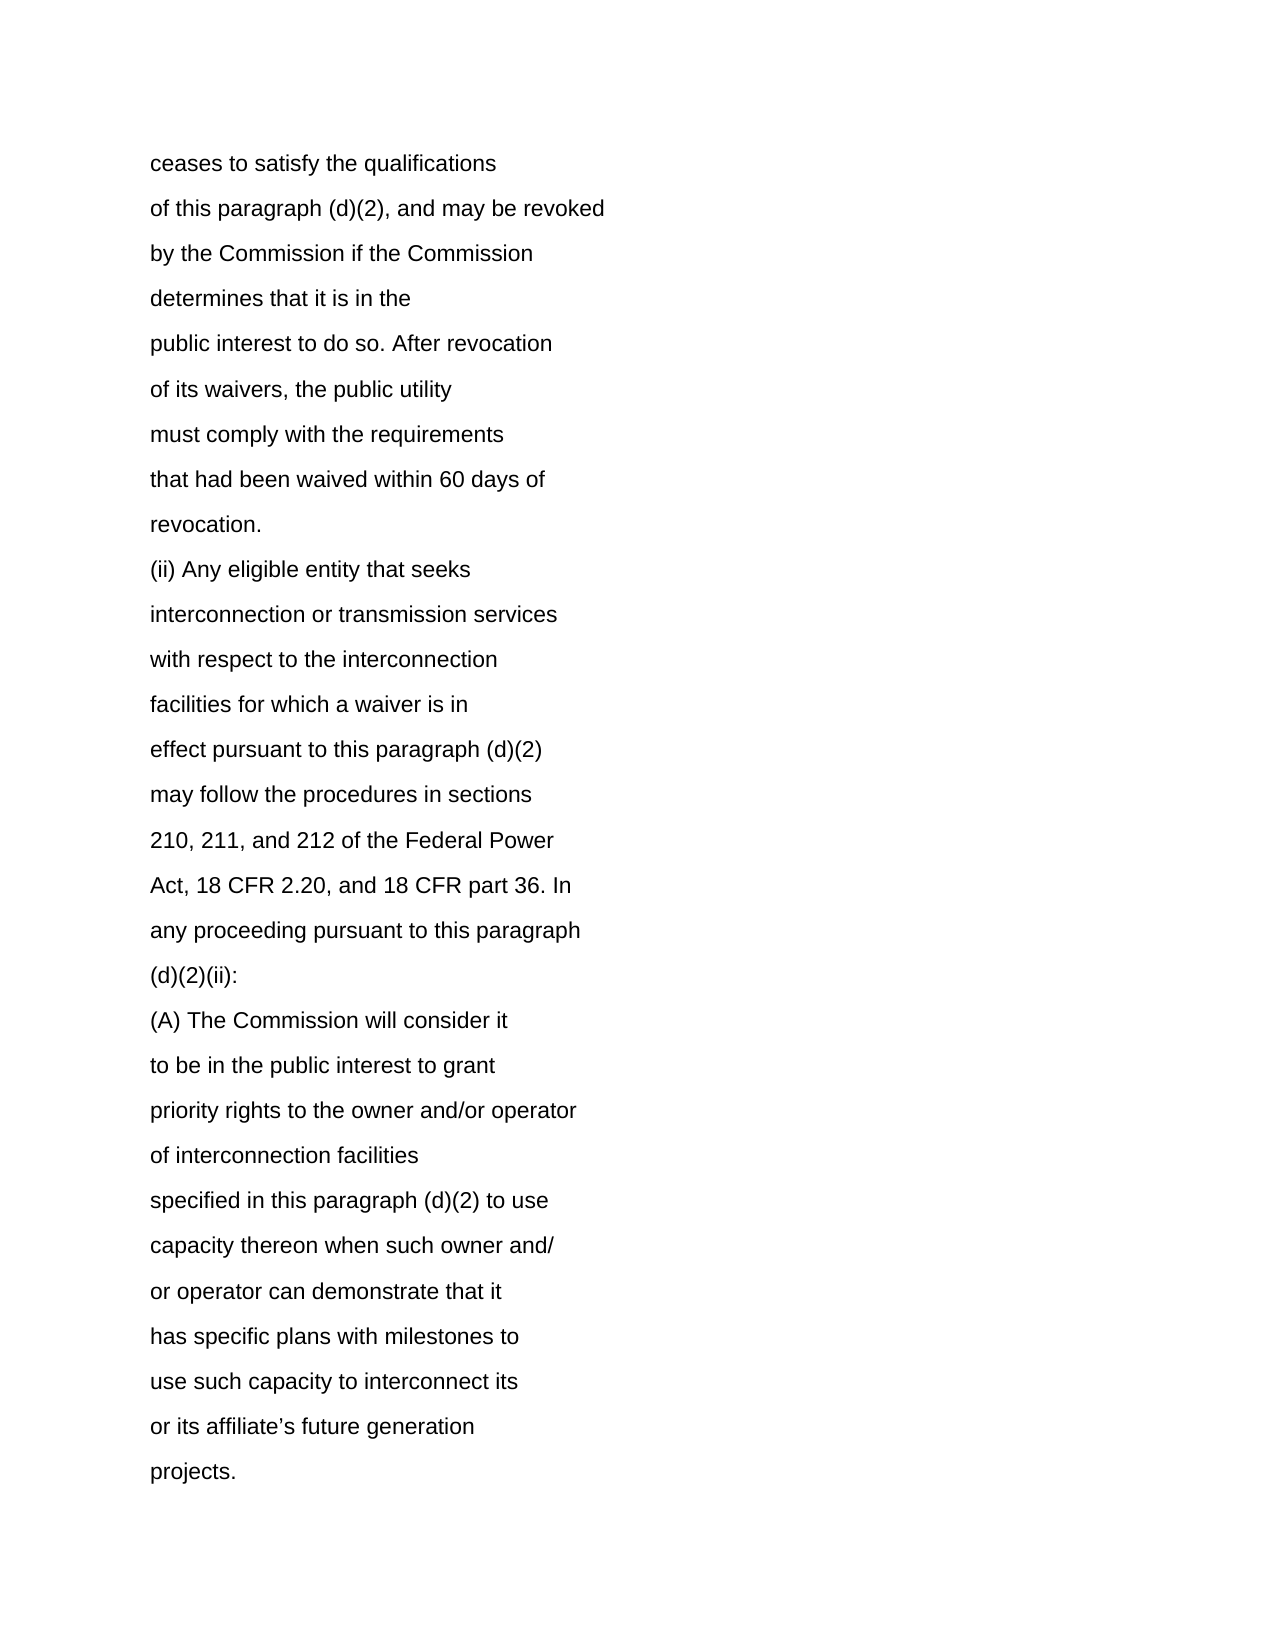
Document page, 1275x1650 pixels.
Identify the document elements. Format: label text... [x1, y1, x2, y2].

text capacity thereon when such owner and/ [150, 1232, 1125, 1259]
text (d)(2)(ii): [150, 962, 1125, 988]
text facilities for which a waiver is in [150, 691, 1125, 718]
text interconnection or transmission services [150, 601, 1125, 627]
text determines that it is in the [150, 285, 1125, 312]
text (A) The Commission will consider it [150, 1007, 1125, 1033]
text Act, 18 CFR 2.20, and 18 CFR part 36. In [150, 872, 1125, 898]
text has specific plans with milestones to [150, 1323, 1125, 1349]
text to be in the public interest to grant [150, 1052, 1125, 1078]
text priority rights to the owner and/or operator [150, 1097, 1125, 1123]
text or its affiliate’s future generation [150, 1413, 1125, 1439]
text may follow the procedures in sections [150, 781, 1125, 808]
text of interconnection facilities [150, 1142, 1125, 1169]
text of this paragraph (d)(2), and may be revoked [150, 195, 1125, 221]
text effect pursuant to this paragraph (d)(2) [150, 736, 1125, 763]
text specified in this paragraph (d)(2) to use [150, 1187, 1125, 1214]
text by the Commission if the Commission [150, 240, 1125, 267]
text that had been waived within 60 days of [150, 466, 1125, 492]
text ceases to satisfy the qualifications [150, 150, 1125, 176]
text public interest to do so. After revocation [150, 330, 1125, 357]
text 210, 211, and 212 of the Federal Power [150, 827, 1125, 853]
text of its waivers, the public utility [150, 376, 1125, 402]
text (ii) Any eligible entity that seeks [150, 556, 1125, 582]
text projects. [150, 1458, 1125, 1484]
text use such capacity to interconnect its [150, 1368, 1125, 1394]
text revocation. [150, 511, 1125, 537]
text with respect to the interconnection [150, 646, 1125, 672]
text any proceeding pursuant to this paragraph [150, 917, 1125, 943]
text must comply with the requirements [150, 421, 1125, 447]
text or operator can demonstrate that it [150, 1278, 1125, 1304]
